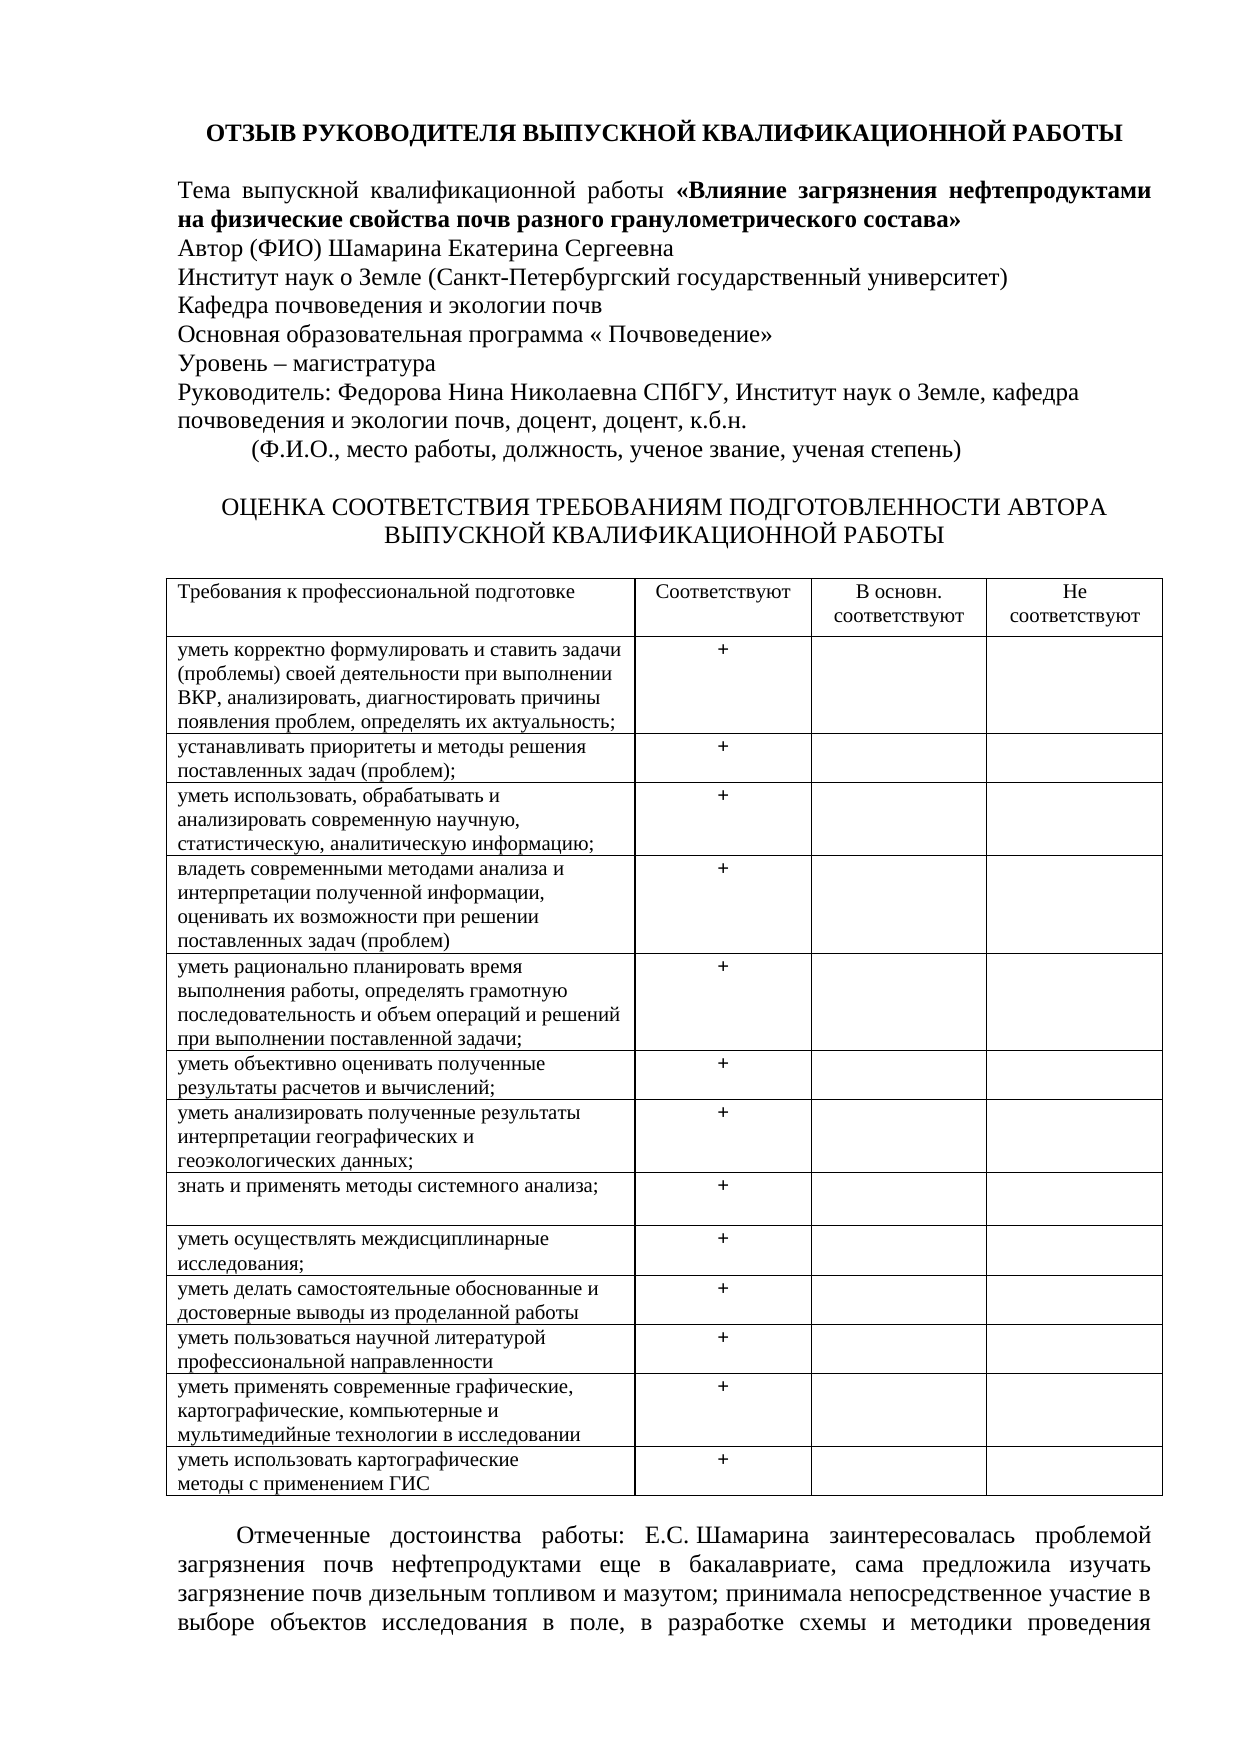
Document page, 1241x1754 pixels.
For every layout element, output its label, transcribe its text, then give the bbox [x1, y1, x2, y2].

table_cell + [636, 637, 811, 733]
text (Ф.И.О., место работы, должность, ученое звание, ученая степень) [177, 434, 1152, 463]
table_cell [812, 637, 986, 733]
table_cell уметь пользоваться научной литературой профессиональной направленности [167, 1325, 634, 1373]
table_cell [987, 1374, 1162, 1446]
text Автор (ФИО) Шамарина Екатерина Сергеевна [177, 233, 1152, 262]
table_cell [987, 1173, 1162, 1225]
table_cell + [636, 1173, 811, 1225]
table_header В основн. соответствуют [812, 579, 986, 636]
table_cell знать и применять методы системного анализа; [167, 1173, 634, 1225]
table_cell + [636, 1447, 811, 1495]
table_cell [987, 1276, 1162, 1324]
table_cell владеть современными методами анализа и интерпретации полученной информации, оценивать их возможности при решении поставленных задач (проблем) [167, 856, 634, 952]
table_cell [812, 1325, 986, 1373]
text Руководитель: Федорова Нина Николаевна СПбГУ, Институт наук о Земле, кафедра почвоведения и экологии почв, доцент, доцент, к.б.н. [177, 377, 1152, 434]
table_cell [987, 1051, 1162, 1099]
table_header Требования к профессиональной подготовке [167, 579, 634, 636]
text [177, 1520, 1152, 1635]
table_cell + [636, 1051, 811, 1099]
text ОЦЕНКА СООТВЕТСТВИЯ ТРЕБОВАНИЯМ ПОДГОТОВЛЕННОСТИ АВТОРА ВЫПУСКНОЙ КВАЛИФИКАЦИОННОЙ РАБОТЫ [177, 492, 1152, 549]
table_cell [812, 1447, 986, 1495]
table_cell [812, 1276, 986, 1324]
table_cell уметь осуществлять междисциплинарные исследования; [167, 1226, 634, 1274]
text Институт наук о Земле (Санкт-Петербургский государственный университет) [177, 262, 1152, 291]
table_cell + [636, 1226, 811, 1274]
table_cell + [636, 783, 811, 855]
table_cell [987, 954, 1162, 1050]
table_cell уметь анализировать полученные результаты интерпретации географических и геоэкологических данных; [167, 1100, 634, 1172]
table_cell + [636, 1276, 811, 1324]
table_header Соответствуют [636, 579, 811, 636]
table_cell устанавливать приоритеты и методы решения поставленных задач (проблем); [167, 734, 634, 782]
table_cell + [636, 1374, 811, 1446]
table_cell [987, 637, 1162, 733]
table_cell уметь рационально планировать время выполнения работы, определять грамотную последовательность и объем операций и решений при выполнении поставленной задачи; [167, 954, 634, 1050]
table_cell [987, 856, 1162, 952]
table_cell + [636, 1100, 811, 1172]
table_cell уметь использовать картографические методы с применением ГИС [167, 1447, 634, 1495]
table_cell [812, 1051, 986, 1099]
table_cell [812, 1100, 986, 1172]
table_cell уметь делать самостоятельные обоснованные и достоверные выводы из проделанной работы [167, 1276, 634, 1324]
table_cell [987, 1325, 1162, 1373]
table_cell [987, 1226, 1162, 1274]
table_header Не соответствуют [987, 579, 1162, 636]
table_cell + [636, 954, 811, 1050]
table_cell [987, 1447, 1162, 1495]
table_cell + [636, 734, 811, 782]
text Основная образовательная программа « Почвоведение» [177, 319, 1152, 348]
table_cell уметь объективно оценивать полученные результаты расчетов и вычислений; [167, 1051, 634, 1099]
table_cell [987, 1100, 1162, 1172]
table_cell + [636, 1325, 811, 1373]
table_cell [812, 856, 986, 952]
text ОТЗЫВ РУКОВОДИТЕЛЯ ВЫПУСКНОЙ КВАЛИФИКАЦИОННОЙ РАБОТЫ [177, 118, 1152, 147]
table_cell [987, 783, 1162, 855]
table_cell уметь использовать, обрабатывать и анализировать современную научную, статистическую, аналитическую информацию; [167, 783, 634, 855]
table_cell [812, 734, 986, 782]
table_cell [812, 1374, 986, 1446]
table_cell уметь применять современные графические, картографические, компьютерные и мультимедийные технологии в исследовании [167, 1374, 634, 1446]
table_cell [812, 1226, 986, 1274]
table_cell + [636, 856, 811, 952]
text Тема выпускной квалификационной работы «Влияние загрязнения нефтепродуктами на физические свойства почв разного гранулометрического состава» [177, 176, 1152, 233]
text Уровень – магистратура [177, 348, 1152, 377]
text Кафедра почвоведения и экологии почв [177, 291, 1152, 319]
table_cell [812, 783, 986, 855]
table_cell [812, 954, 986, 1050]
table_cell [987, 734, 1162, 782]
table_cell уметь корректно формулировать и ставить задачи (проблемы) своей деятельности при выполнении ВКР, анализировать, диагностировать причины появления проблем, определять их актуальность; [167, 637, 634, 733]
table_cell [812, 1173, 986, 1225]
